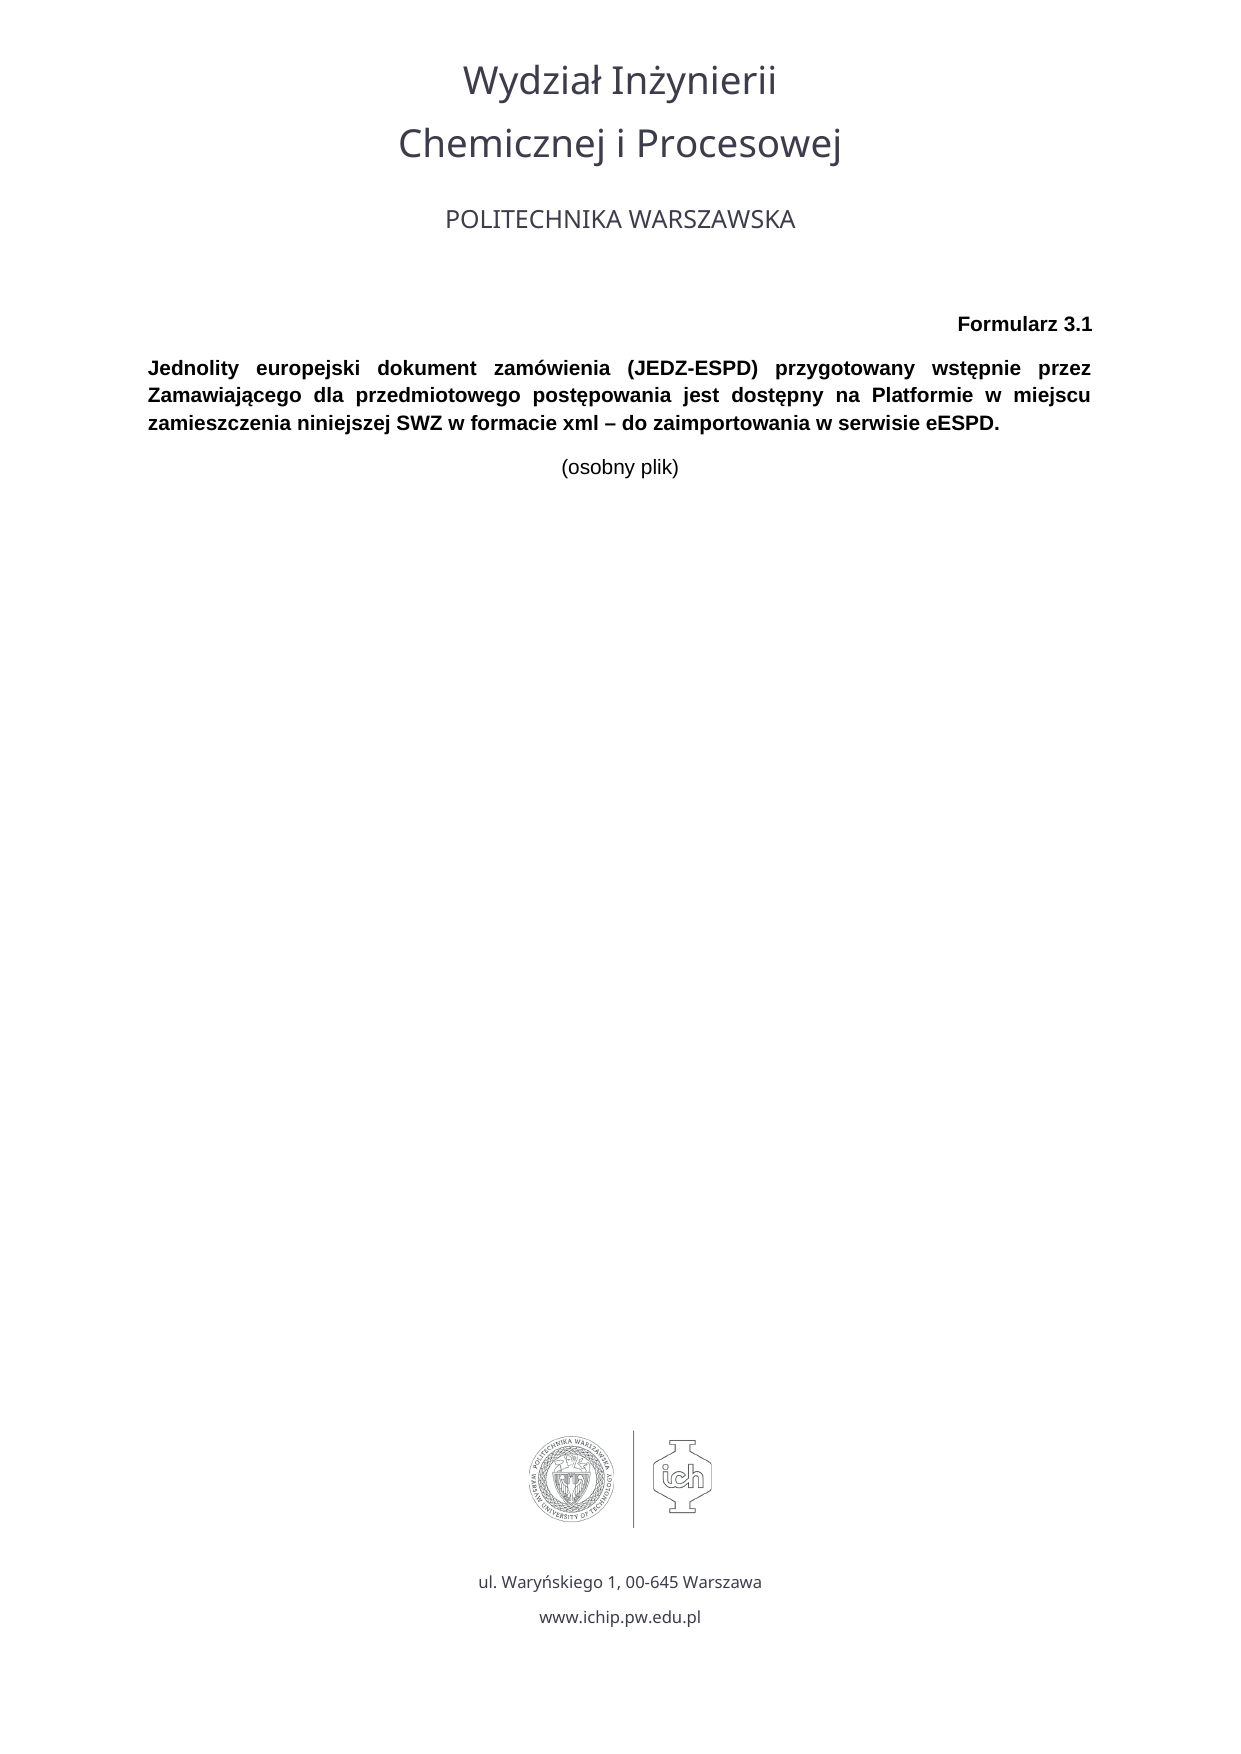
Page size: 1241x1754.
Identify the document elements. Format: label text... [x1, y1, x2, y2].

text (osobny plik) [148, 455, 1092, 479]
text Jednolity europejski dokument zamówienia (JEDZ-ESPD) przygotowany wstępnie przez Zamawiającego dla przedmiotowego postępowania jest dostępny na Platformie w miejscu zamieszczenia niniejszej SWZ w formacie xml – do zaimportowania w serwisie eESPD. [148, 356, 1092, 434]
picture [528, 1430, 712, 1528]
text Formularz 3.1 [148, 311, 1092, 335]
